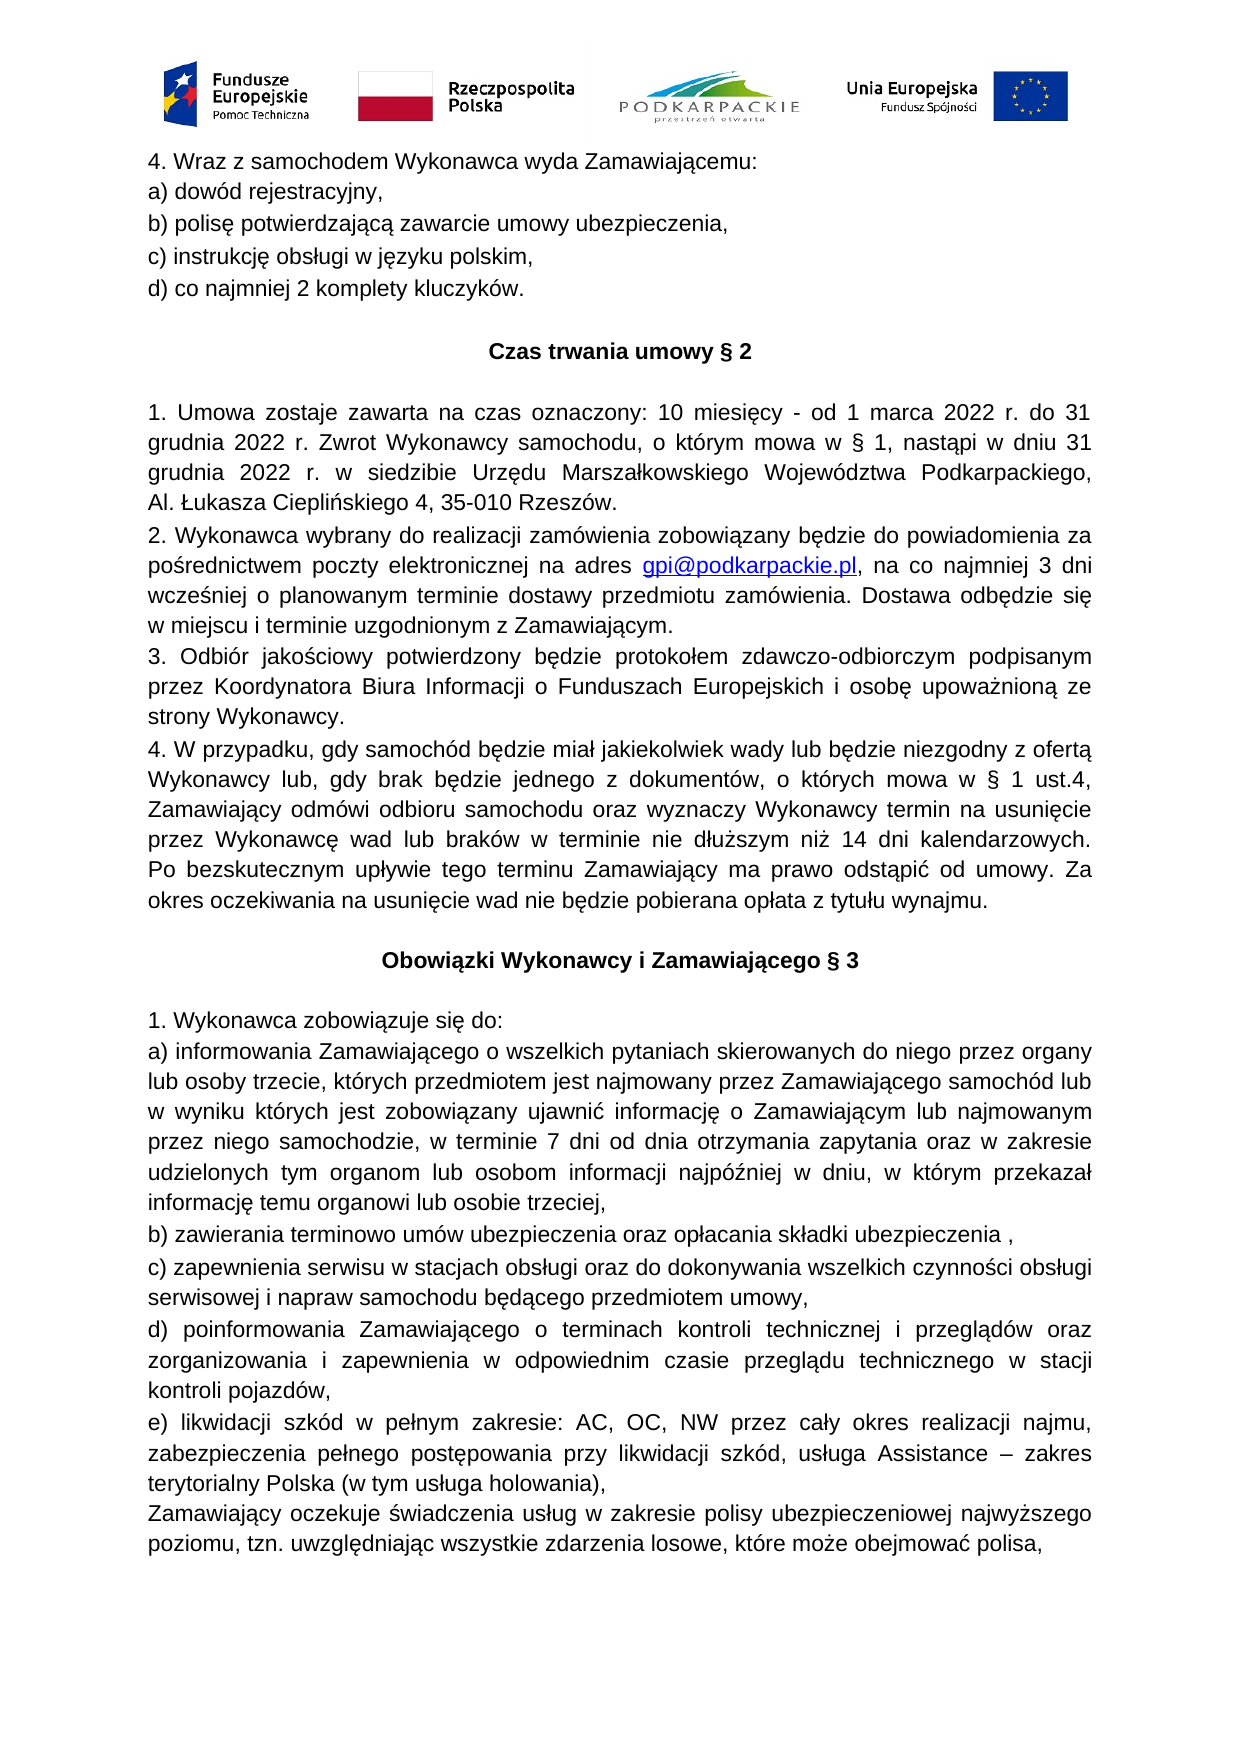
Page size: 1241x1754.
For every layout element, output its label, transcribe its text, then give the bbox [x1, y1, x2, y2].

text b) polisę potwierdzającą zawarcie umowy ubezpieczenia, [148, 210, 1093, 237]
text Obowiązki Wykonawcy i Zamawiającego § 3 [148, 947, 1093, 973]
text Zamawiający oczekuje świadczenia usług w zakresie polisy ubezpieczeniowej najwyższego poziomu, tzn. uwzględniając wszystkie zdarzenia losowe, które może obejmować polisa, [148, 1500, 1093, 1557]
text c) zapewnienia serwisu w stacjach obsługi oraz do dokonywania wszelkich czynności obsługi serwisowej i napraw samochodu będącego przedmiotem umowy, [148, 1254, 1093, 1310]
text 3. Odbiór jakościowy potwierdzony będzie protokołem zdawczo-odbiorczym podpisanym przez Koordynatora Biura Informacji o Funduszach Europejskich i osobę upoważnioną ze strony Wykonawcy. [148, 643, 1093, 729]
text a) dowód rejestracyjny, [148, 178, 1093, 204]
text e) likwidacji szkód w pełnym zakresie: AC, OC, NW przez cały okres realizacji najmu, zabezpieczenia pełnego postępowania przy likwidacji szkód, usługa Assistance – zakres terytorialny Polska (w tym usługa holowania), [148, 1409, 1093, 1496]
text b) zawierania terminowo umów ubezpieczenia oraz opłacania składki ubezpieczenia , [148, 1221, 1093, 1248]
text 1. Wykonawca zobowiązuje się do: [148, 1007, 1093, 1034]
text d) co najmniej 2 komplety kluczyków. [148, 275, 1093, 302]
text 4. W przypadku, gdy samochód będzie miał jakiekolwiek wady lub będzie niezgodny z ofertą Wykonawcy lub, gdy brak będzie jednego z dokumentów, o których mowa w § 1 ust.4, Zamawiający odmówi odbioru samochodu oraz wyznaczy Wykonawcy termin na usunięcie przez Wykonawcę wad lub braków w terminie nie dłuższym niż 14 dni kalendarzowych. Po bezskutecznym upływie tego terminu Zamawiający ma prawo odstąpić od umowy. Za okres oczekiwania na usunięcie wad nie będzie pobierana opłata z tytułu wynajmu. [148, 736, 1093, 913]
text Czas trwania umowy § 2 [148, 338, 1093, 364]
text a) informowania Zamawiającego o wszelkich pytaniach skierowanych do niego przez organy lub osoby trzecie, których przedmiotem jest najmowany przez Zamawiającego samochód lub w wyniku których jest zobowiązany ujawnić informację o Zamawiającym lub najmowanym przez niego samochodzie, w terminie 7 dni od dnia otrzymania zapytania oraz w zakresie udzielonych tym organom lub osobom informacji najpóźniej w dniu, w którym przekazał informację temu organowi lub osobie trzeciej, [148, 1038, 1093, 1215]
text 2. Wykonawca wybrany do realizacji zamówienia zobowiązany będzie do powiadomienia za pośrednictwem poczty elektronicznej na adres gpi@podkarpackie.pl, na co najmniej 3 dni wcześniej o planowanym terminie dostawy przedmiotu zamówienia. Dostawa odbędzie się w miejscu i terminie uzgodnionym z Zamawiającym. [148, 522, 1093, 639]
picture [147, 44, 1093, 146]
text 1. Umowa zostaje zawarta na czas oznaczony: 10 miesięcy - od 1 marca 2022 r. do 31 grudnia 2022 r. Zwrot Wykonawcy samochodu, o którym mowa w § 1, nastąpi w dniu 31 grudnia 2022 r. w siedzibie Urzędu Marszałkowskiego Województwa Podkarpackiego, Al. Łukasza Cieplińskiego 4, 35-010 Rzeszów. [148, 398, 1093, 515]
text c) instrukcję obsługi w języku polskim, [148, 243, 1093, 269]
text d) poinformowania Zamawiającego o terminach kontroli technicznej i przeglądów oraz zorganizowania i zapewnienia w odpowiednim czasie przeglądu technicznego w stacji kontroli pojazdów, [148, 1316, 1093, 1403]
text 4. Wraz z samochodem Wykonawca wyda Zamawiającemu: [148, 148, 1093, 174]
